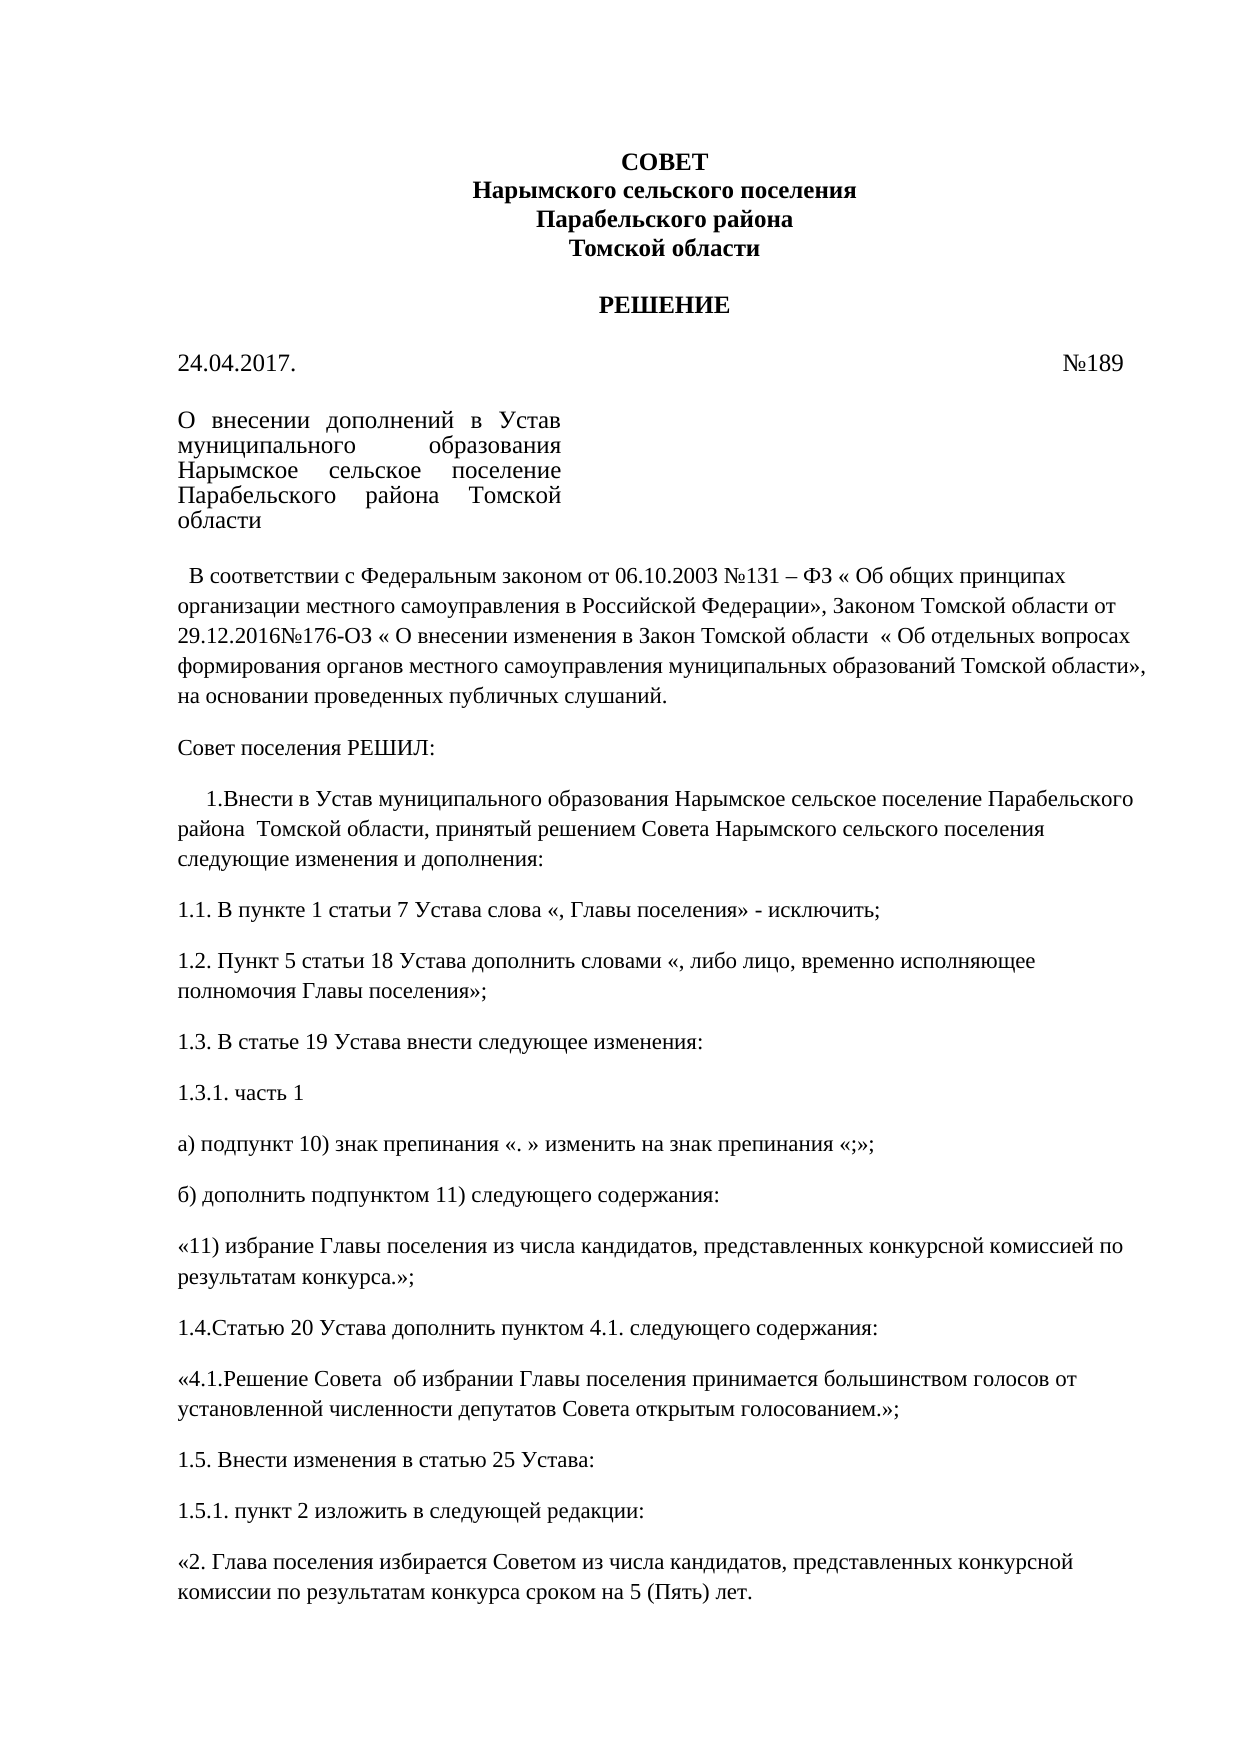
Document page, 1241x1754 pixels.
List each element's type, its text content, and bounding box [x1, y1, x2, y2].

text О внесении дополнений в Устав муниципального образования Нарымское сельское поселение Парабельского района Томской области [177, 408, 561, 533]
text Нарымского сельского поселения [177, 176, 1152, 204]
text «11) избрание Главы поселения из числа кандидатов, представленных конкурсной комиссией по результатам конкурса.»; [177, 1233, 1152, 1289]
text 1.1. В пункте 1 статьи 7 Устава слова «, Главы поселения» - исключить; [177, 896, 1152, 922]
text 1.Внести в Устав муниципального образования Нарымское сельское поселение Парабельского района Томской области, принятый решением Совета Нарымского сельского поселения следующие изменения и дополнения: [177, 785, 1152, 871]
text Парабельского района [177, 204, 1152, 233]
text б) дополнить подпунктом 11) следующего содержания: [177, 1182, 1152, 1208]
text 1.3. В статье 19 Устава внести следующее изменения: [177, 1028, 1152, 1055]
text Томской области [177, 233, 1152, 262]
text «2. Глава поселения избирается Советом из числа кандидатов, представленных конкурсной комиссии по результатам конкурса сроком на 5 (Пять) лет. [177, 1548, 1152, 1605]
text РЕШЕНИЕ [177, 291, 1152, 319]
text Совет поселения РЕШИЛ: [177, 734, 1152, 760]
text 1.3.1. часть 1 [177, 1079, 1152, 1106]
text 24.04.2017. №189 [177, 348, 1152, 377]
text 1.4.Статью 20 Устава дополнить пунктом 4.1. следующего содержания: [177, 1314, 1152, 1340]
text а) подпункт 10) знак препинания «. » изменить на знак препинания «;»; [177, 1131, 1152, 1157]
text 1.5. Внести изменения в статью 25 Устава: [177, 1446, 1152, 1472]
text «4.1.Решение Совета об избрании Главы поселения принимается большинством голосов от установленной численности депутатов Совета открытым голосованием.»; [177, 1365, 1152, 1421]
text В соответствии с Федеральным законом от 06.10.2003 №131 – ФЗ « Об общих принципах организации местного самоуправления в Российской Федерации», Законом Томской области от 29.12.2016№176-ОЗ « О внесении изменения в Закон Томской области « Об отдельных вопросах формирования органов местного самоуправления муниципальных образований Томской области», на основании проведенных публичных слушаний. [177, 562, 1152, 709]
text СОВЕТ [177, 147, 1152, 176]
text 1.2. Пункт 5 статьи 18 Устава дополнить словами «, либо лицо, временно исполняющее полномочия Главы поселения»; [177, 947, 1152, 1004]
text 1.5.1. пункт 2 изложить в следующей редакции: [177, 1497, 1152, 1523]
